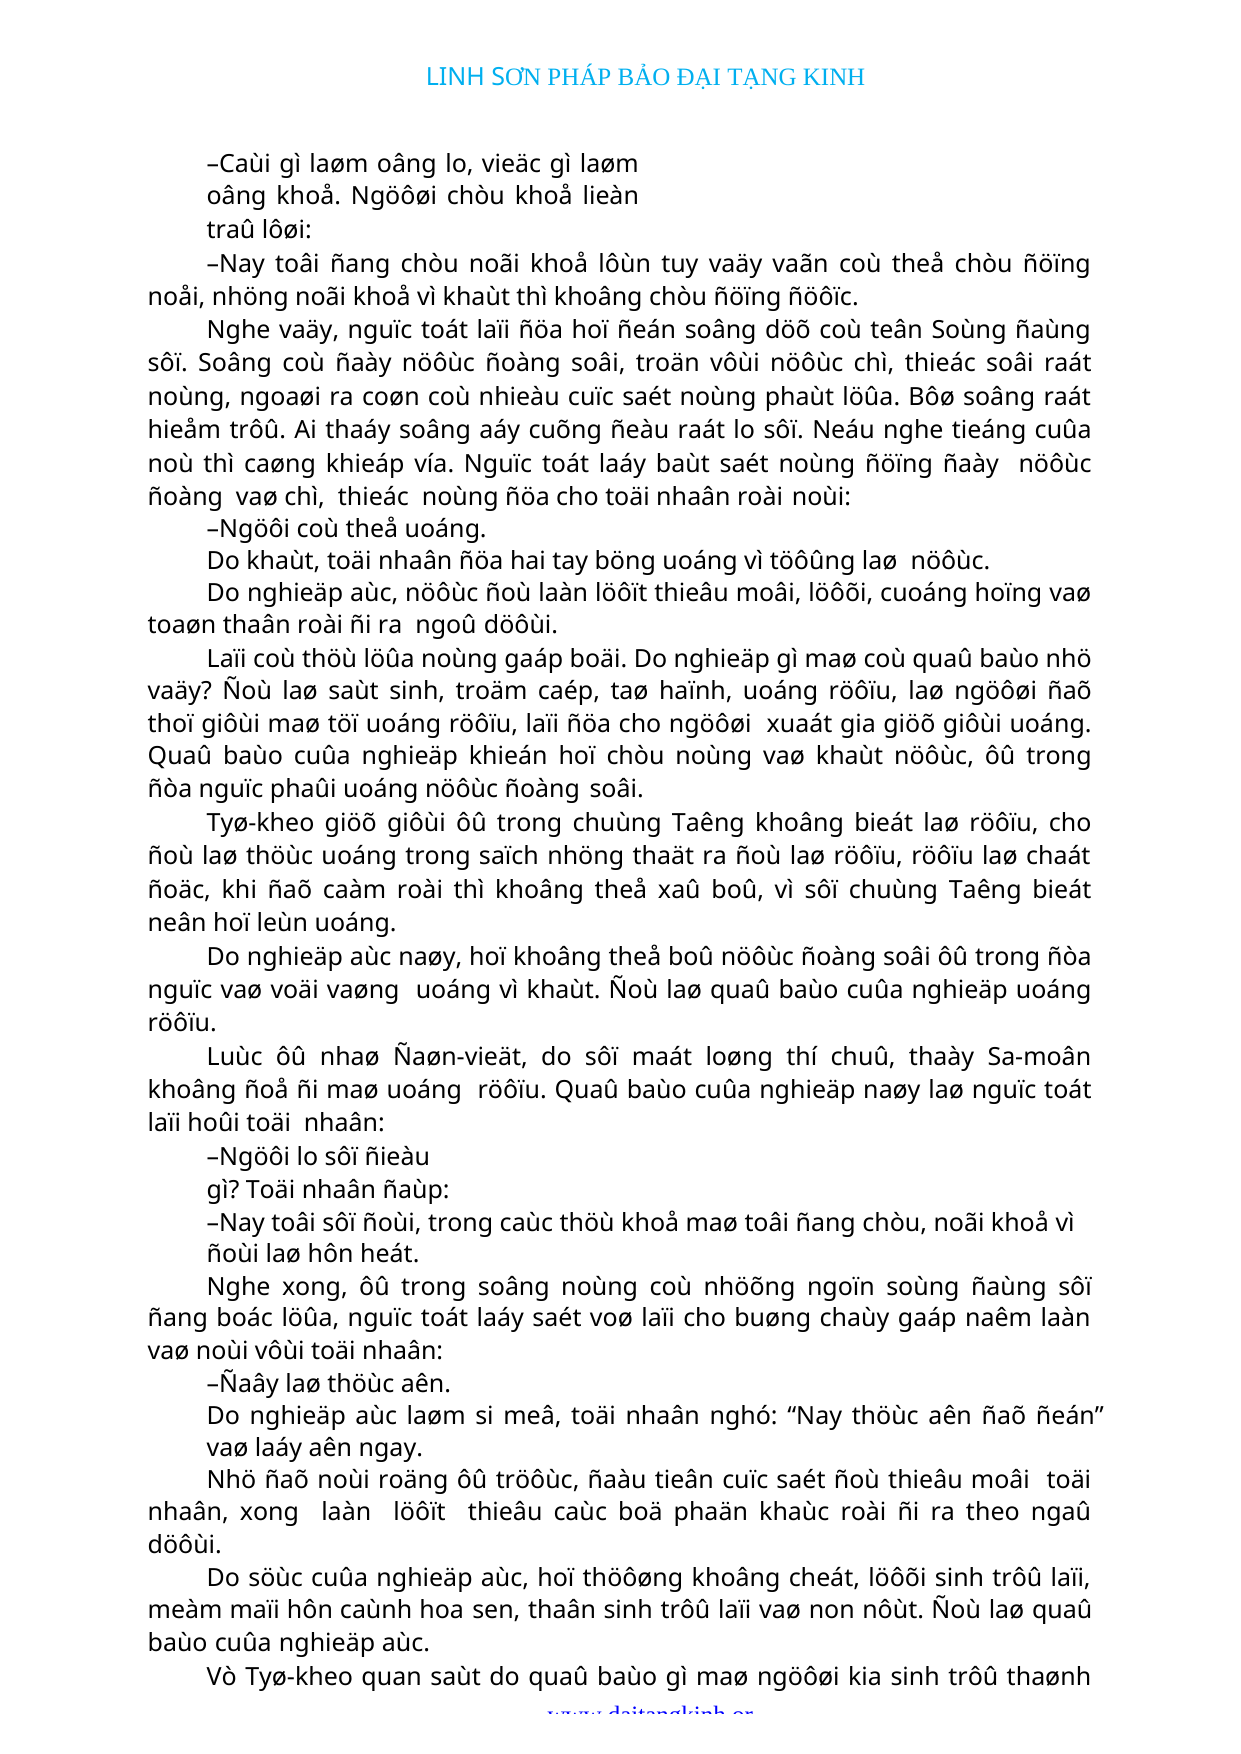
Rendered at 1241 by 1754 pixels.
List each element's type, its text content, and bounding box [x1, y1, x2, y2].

text Laïi coù thöù löûa noùng gaáp boäi. Do nghieäp gì maø coù quaû baùo nhö vaäy? Ñoù laø saùt sinh, troäm caép, taø haïnh, uoáng röôïu, laø ngöôøi ñaõ thoï giôùi maø töï uoáng röôïu, laïi ñöa cho ngöôøi xuaát gia giöõ giôùi uoáng. Quaû baùo cuûa nghieäp khieán hoï chòu noùng vaø khaùt nöôùc, ôû trong ñòa nguïc phaûi uoáng nöôùc ñoàng soâi. [147, 641, 1093, 805]
text Do nghieäp aùc naøy, hoï khoâng theå boû nöôùc ñoàng soâi ôû trong ñòa nguïc vaø voäi vaøng uoáng vì khaùt. Ñoù laø quaû baùo cuûa nghieäp uoáng röôïu. [147, 939, 1093, 1039]
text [147, 1659, 1093, 1692]
text Tyø-kheo giöõ giôùi ôû trong chuùng Taêng khoâng bieát laø röôïu, cho ñoù laø thöùc uoáng trong saïch nhöng thaät ra ñoù laø röôïu, röôïu laø chaát ñoäc, khi ñaõ caàm roài thì khoâng theå xaû boû, vì sôï chuùng Taêng bieát neân hoï leùn uoáng. [147, 805, 1093, 939]
text –Ñaây laø thöùc aên. [206, 1367, 1105, 1399]
text –Ngöôi coù theå uoáng. [206, 513, 1105, 544]
text Do nghieäp aùc laøm si meâ, toäi nhaân nghó: “Nay thöùc aên ñaõ ñeán” vaø laáy aên ngay. [206, 1399, 1105, 1462]
text Do khaùt, toäi nhaân ñöa hai tay böng uoáng vì töôûng laø nöôùc. [206, 544, 1105, 576]
text –Nay toâi sôï ñoùi, trong caùc thöù khoå maø toâi ñang chòu, noãi khoå vì ñoùi laø hôn heát. [206, 1206, 1105, 1269]
text Nghe xong, ôû trong soâng noùng coù nhöõng ngoïn soùng ñaùng sôï ñang boác löûa, nguïc toát laáy saét voø laïi cho buøng chaùy gaáp naêm laàn vaø noùi vôùi toäi nhaân: [147, 1269, 1093, 1367]
text Do nghieäp aùc, nöôùc ñoù laàn löôït thieâu moâi, löôõi, cuoáng hoïng vaø toaøn thaân roài ñi ra ngoû döôùi. [147, 576, 1092, 641]
text Nhö ñaõ noùi roäng ôû tröôùc, ñaàu tieân cuïc saét ñoù thieâu moâi toäi nhaân, xong laàn löôït thieâu caùc boä phaän khaùc roài ñi ra theo ngaû döôùi. [147, 1462, 1093, 1560]
text –Nay toâi ñang chòu noãi khoå lôùn tuy vaäy vaãn coù theå chòu ñöïng noåi, nhöng noãi khoå vì khaùt thì khoâng chòu ñöïng ñöôïc. [147, 246, 1093, 312]
text –Ngöôi lo sôï ñieàu gì? Toäi nhaân ñaùp: [206, 1139, 464, 1206]
text –Caùi gì laøm oâng lo, vieäc gì laøm oâng khoå. Ngöôøi chòu khoå lieàn traû lôøi: [206, 145, 639, 246]
text Do söùc cuûa nghieäp aùc, hoï thöôøng khoâng cheát, löôõi sinh trôû laïi, meàm maïi hôn caùnh hoa sen, thaân sinh trôû laïi vaø non nôùt. Ñoù laø quaû baùo cuûa nghieäp aùc. [147, 1561, 1093, 1659]
text Luùc ôû nhaø Ñaøn-vieät, do sôï maát loøng thí chuû, thaày Sa-moân khoâng ñoå ñi maø uoáng röôïu. Quaû baùo cuûa nghieäp naøy laø nguïc toát laïi hoûi toäi nhaân: [147, 1039, 1093, 1139]
text Nghe vaäy, nguïc toát laïi ñöa hoï ñeán soâng döõ coù teân Soùng ñaùng sôï. Soâng coù ñaày nöôùc ñoàng soâi, troän vôùi nöôùc chì, thieác soâi raát noùng, ngoaøi ra coøn coù nhieàu cuïc saét noùng phaùt löûa. Bôø soâng raát hieåm trôû. Ai thaáy soâng aáy cuõng ñeàu raát lo sôï. Neáu nghe tieáng cuûa noù thì caøng khieáp vía. Nguïc toát laáy baùt saét noùng ñöïng ñaày nöôùc ñoàng vaø chì, thieác noùng ñöa cho toäi nhaân roài noùi: [147, 312, 1093, 513]
